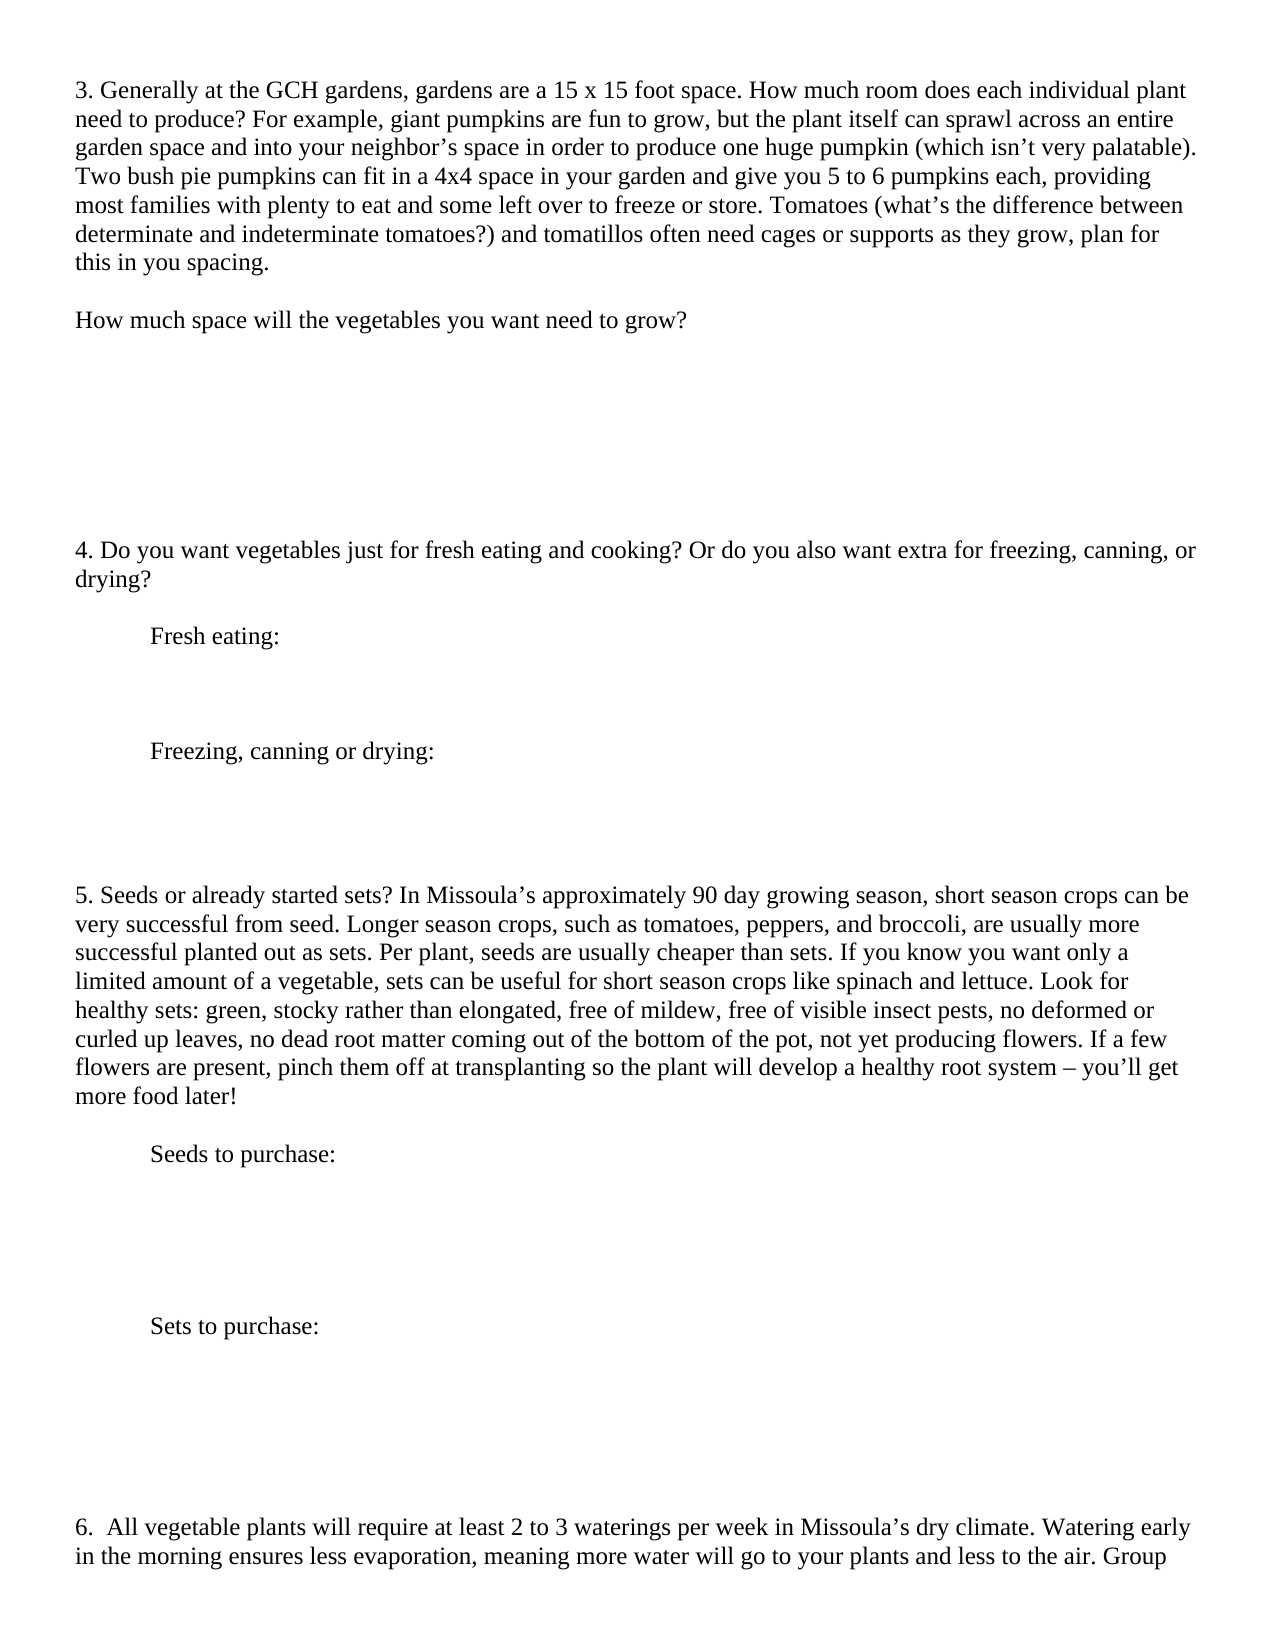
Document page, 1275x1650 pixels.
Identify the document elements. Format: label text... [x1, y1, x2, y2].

text 5. Seeds or already started sets? In Missoula’s approximately 90 day growing season, short season crops can be very successful from seed. Longer season crops, such as tomatoes, peppers, and broccoli, are usually more successful planted out as sets. Per plant, seeds are usually cheaper than sets. If you know you want only a limited amount of a vegetable, sets can be useful for short season crops like spinach and lettuce. Look for healthy sets: green, stocky rather than elongated, free of mildew, free of visible insect pests, no deformed or curled up leaves, no dead root matter coming out of the bottom of the pot, not yet producing flowers. If a few flowers are present, pinch them off at transplanting so the plant will develop a healthy root system – you’ll get more food later! [75, 880, 1200, 1110]
text Freezing, canning or drying: [75, 736, 1200, 765]
text 4. Do you want vegetables just for fresh eating and cooking? Or do you also want extra for freezing, canning, or drying? [75, 535, 1200, 592]
text How much space will the vegetables you want need to grow? [75, 305, 1200, 334]
text Sets to purchase: [75, 1311, 1200, 1340]
text 3. Generally at the GCH gardens, gardens are a 15 x 15 foot space. How much room does each individual plant need to produce? For example, giant pumpkins are fun to grow, but the plant itself can sprawl across an entire garden space and into your neighbor’s space in order to produce one huge pumpkin (which isn’t very palatable). Two bush pie pumpkins can fit in a 4x4 space in your garden and give you 5 to 6 pumpkins each, providing most families with plenty to eat and some left over to freeze or store. Tomatoes (what’s the difference between determinate and indeterminate tomatoes?) and tomatillos often need cages or supports as they grow, plan for this in you spacing. [75, 75, 1200, 276]
text Seeds to purchase: [75, 1139, 1200, 1167]
text Fresh eating: [75, 621, 1200, 650]
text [75, 1512, 1200, 1570]
